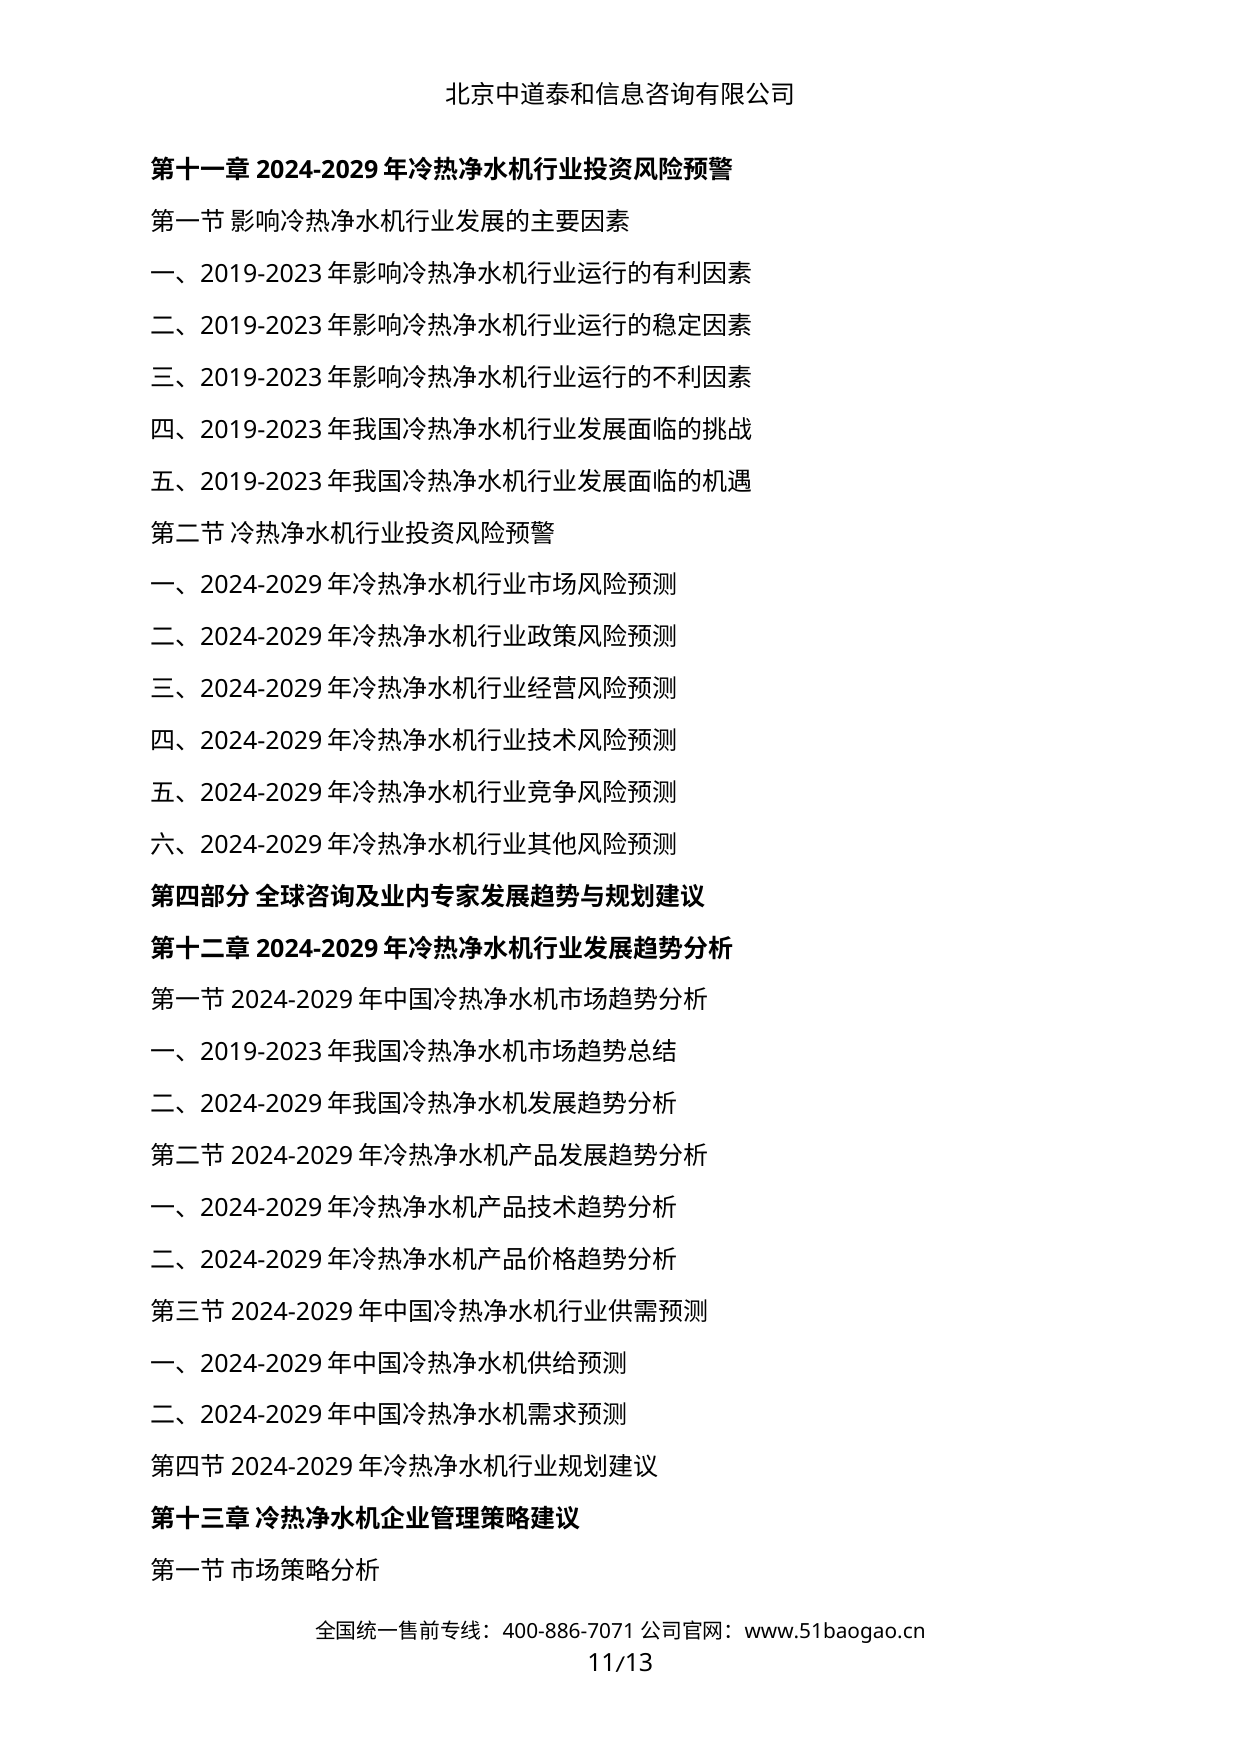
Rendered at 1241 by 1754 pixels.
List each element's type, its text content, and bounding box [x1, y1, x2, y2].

text 第四部分 全球咨询及业内专家发展趋势与规划建议 [150, 876, 1090, 912]
text 一、2019-2023年我国冷热净水机市场趋势总结 [150, 1032, 1090, 1068]
text 第十二章 2024-2029年冷热净水机行业发展趋势分析 [150, 928, 1090, 964]
text 第一节 2024-2029年中国冷热净水机市场趋势分析 [150, 980, 1090, 1016]
text 五、2024-2029年冷热净水机行业竞争风险预测 [150, 772, 1090, 809]
text 五、2019-2023年我国冷热净水机行业发展面临的机遇 [150, 461, 1090, 497]
text 第三节 2024-2029年中国冷热净水机行业供需预测 [150, 1291, 1090, 1327]
text 六、2024-2029年冷热净水机行业其他风险预测 [150, 824, 1090, 861]
text 二、2024-2029年中国冷热净水机需求预测 [150, 1395, 1090, 1431]
text 四、2024-2029年冷热净水机行业技术风险预测 [150, 721, 1090, 757]
text 第二节 2024-2029年冷热净水机产品发展趋势分析 [150, 1136, 1090, 1172]
text 第一节 影响冷热净水机行业发展的主要因素 [150, 202, 1090, 238]
text 二、2019-2023年影响冷热净水机行业运行的稳定因素 [150, 306, 1090, 342]
text 三、2019-2023年影响冷热净水机行业运行的不利因素 [150, 357, 1090, 394]
text 一、2024-2029年冷热净水机行业市场风险预测 [150, 565, 1090, 601]
text 第十一章 2024-2029年冷热净水机行业投资风险预警 [150, 150, 1090, 186]
text 第二节 冷热净水机行业投资风险预警 [150, 513, 1090, 549]
text 二、2024-2029年我国冷热净水机发展趋势分析 [150, 1084, 1090, 1120]
text 第十三章 冷热净水机企业管理策略建议 [150, 1499, 1090, 1535]
text 一、2024-2029年冷热净水机产品技术趋势分析 [150, 1187, 1090, 1224]
text 一、2024-2029年中国冷热净水机供给预测 [150, 1343, 1090, 1379]
text 二、2024-2029年冷热净水机产品价格趋势分析 [150, 1239, 1090, 1276]
text 三、2024-2029年冷热净水机行业经营风险预测 [150, 669, 1090, 705]
text 第一节 市场策略分析 [150, 1551, 1090, 1587]
text 一、2019-2023年影响冷热净水机行业运行的有利因素 [150, 254, 1090, 290]
text 四、2019-2023年我国冷热净水机行业发展面临的挑战 [150, 409, 1090, 446]
text 二、2024-2029年冷热净水机行业政策风险预测 [150, 617, 1090, 653]
text 第四节 2024-2029年冷热净水机行业规划建议 [150, 1447, 1090, 1483]
